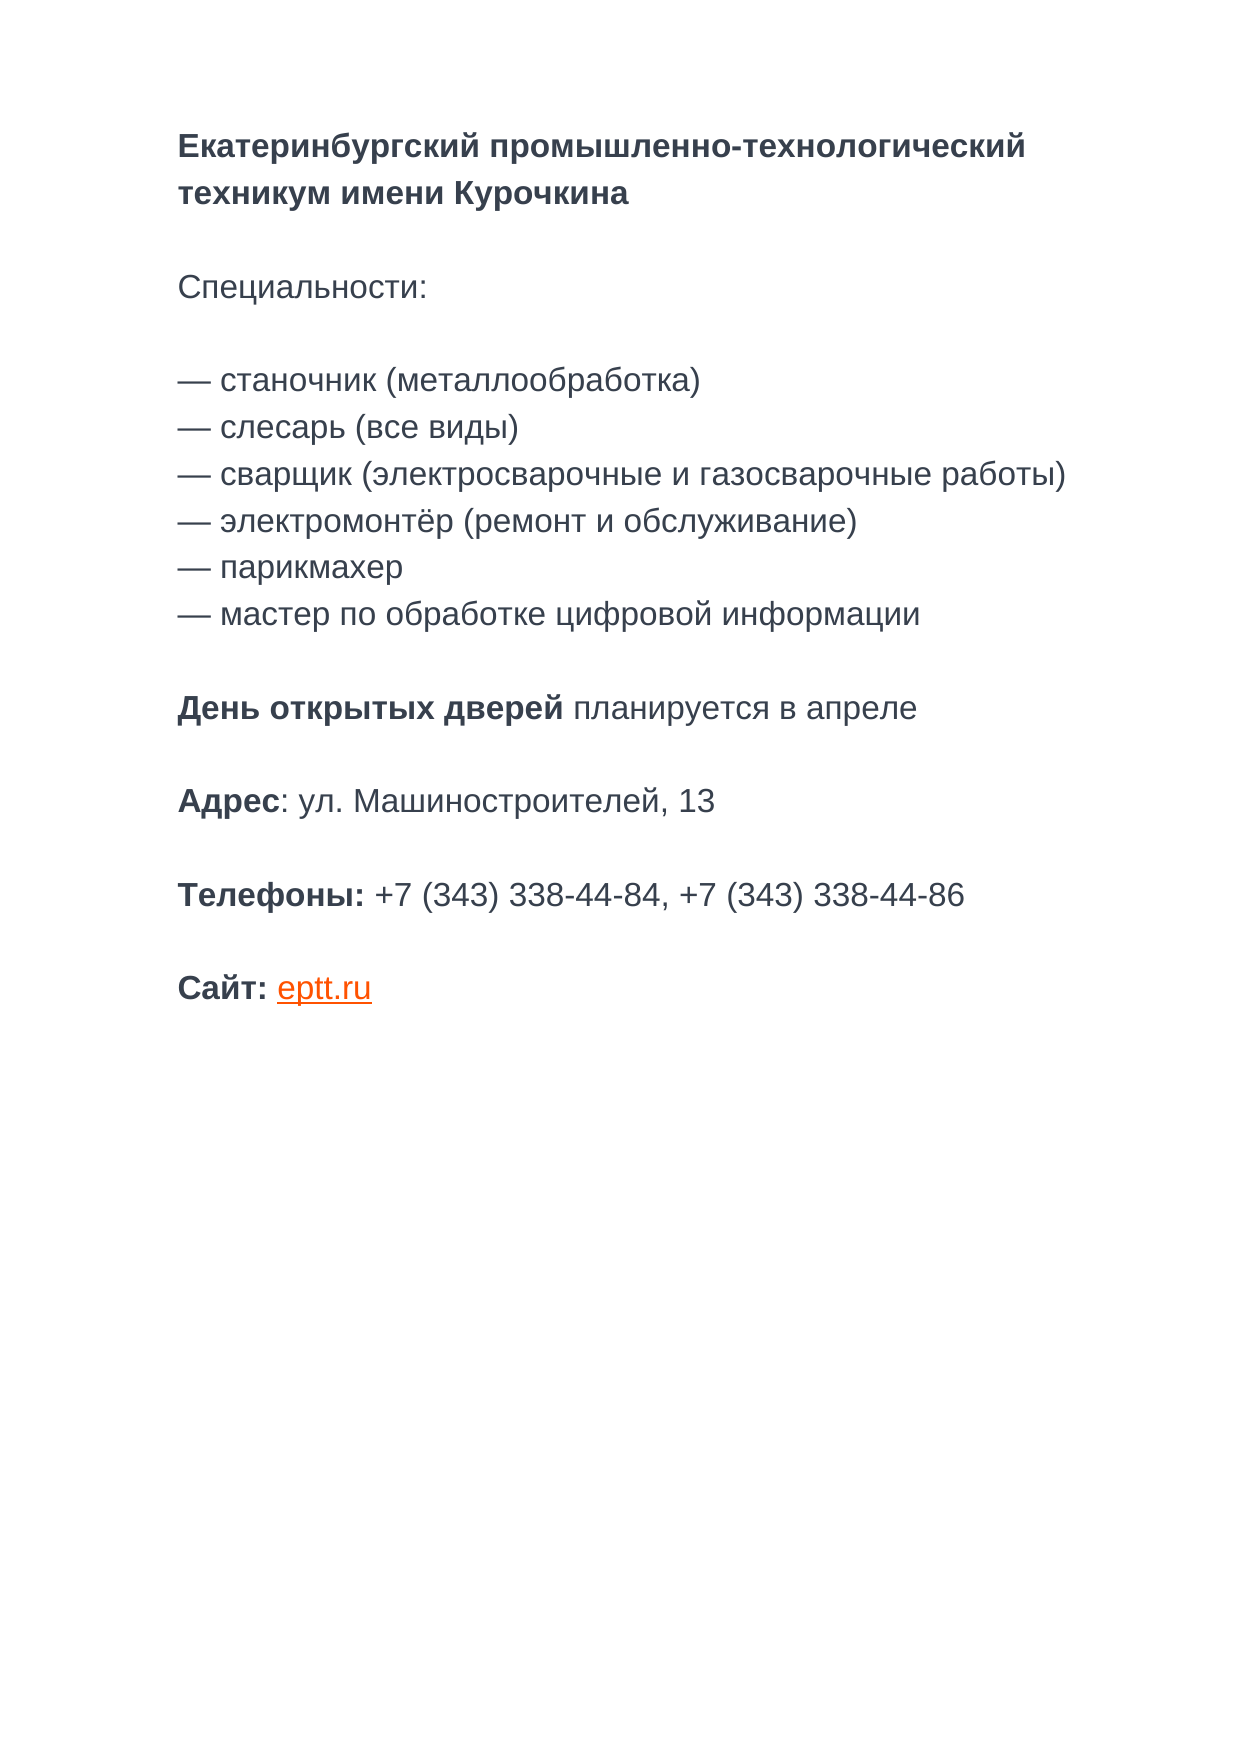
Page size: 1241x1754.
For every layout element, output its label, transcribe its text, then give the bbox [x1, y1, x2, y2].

text День открытых дверей планируется в апреле [177, 679, 1152, 726]
text Екатеринбургский промышленно-технологический техникум имени Курочкина [177, 118, 1152, 212]
text Телефоны: +7 (343) 338-44-84, +7 (343) 338-44-86 [177, 866, 1152, 913]
text — станочник (металлообработка) — слесарь (все виды) — сварщик (электросварочные и газосварочные работы) — электромонтёр (ремонт и обслуживание) — парикмахер — мастер по обработке цифровой информации [177, 352, 1152, 633]
text Специальности: [177, 258, 1152, 305]
text Адрес: ул. Машиностроителей, 13 [177, 773, 1152, 820]
text Сайт: eptt.ru [177, 960, 1152, 1007]
